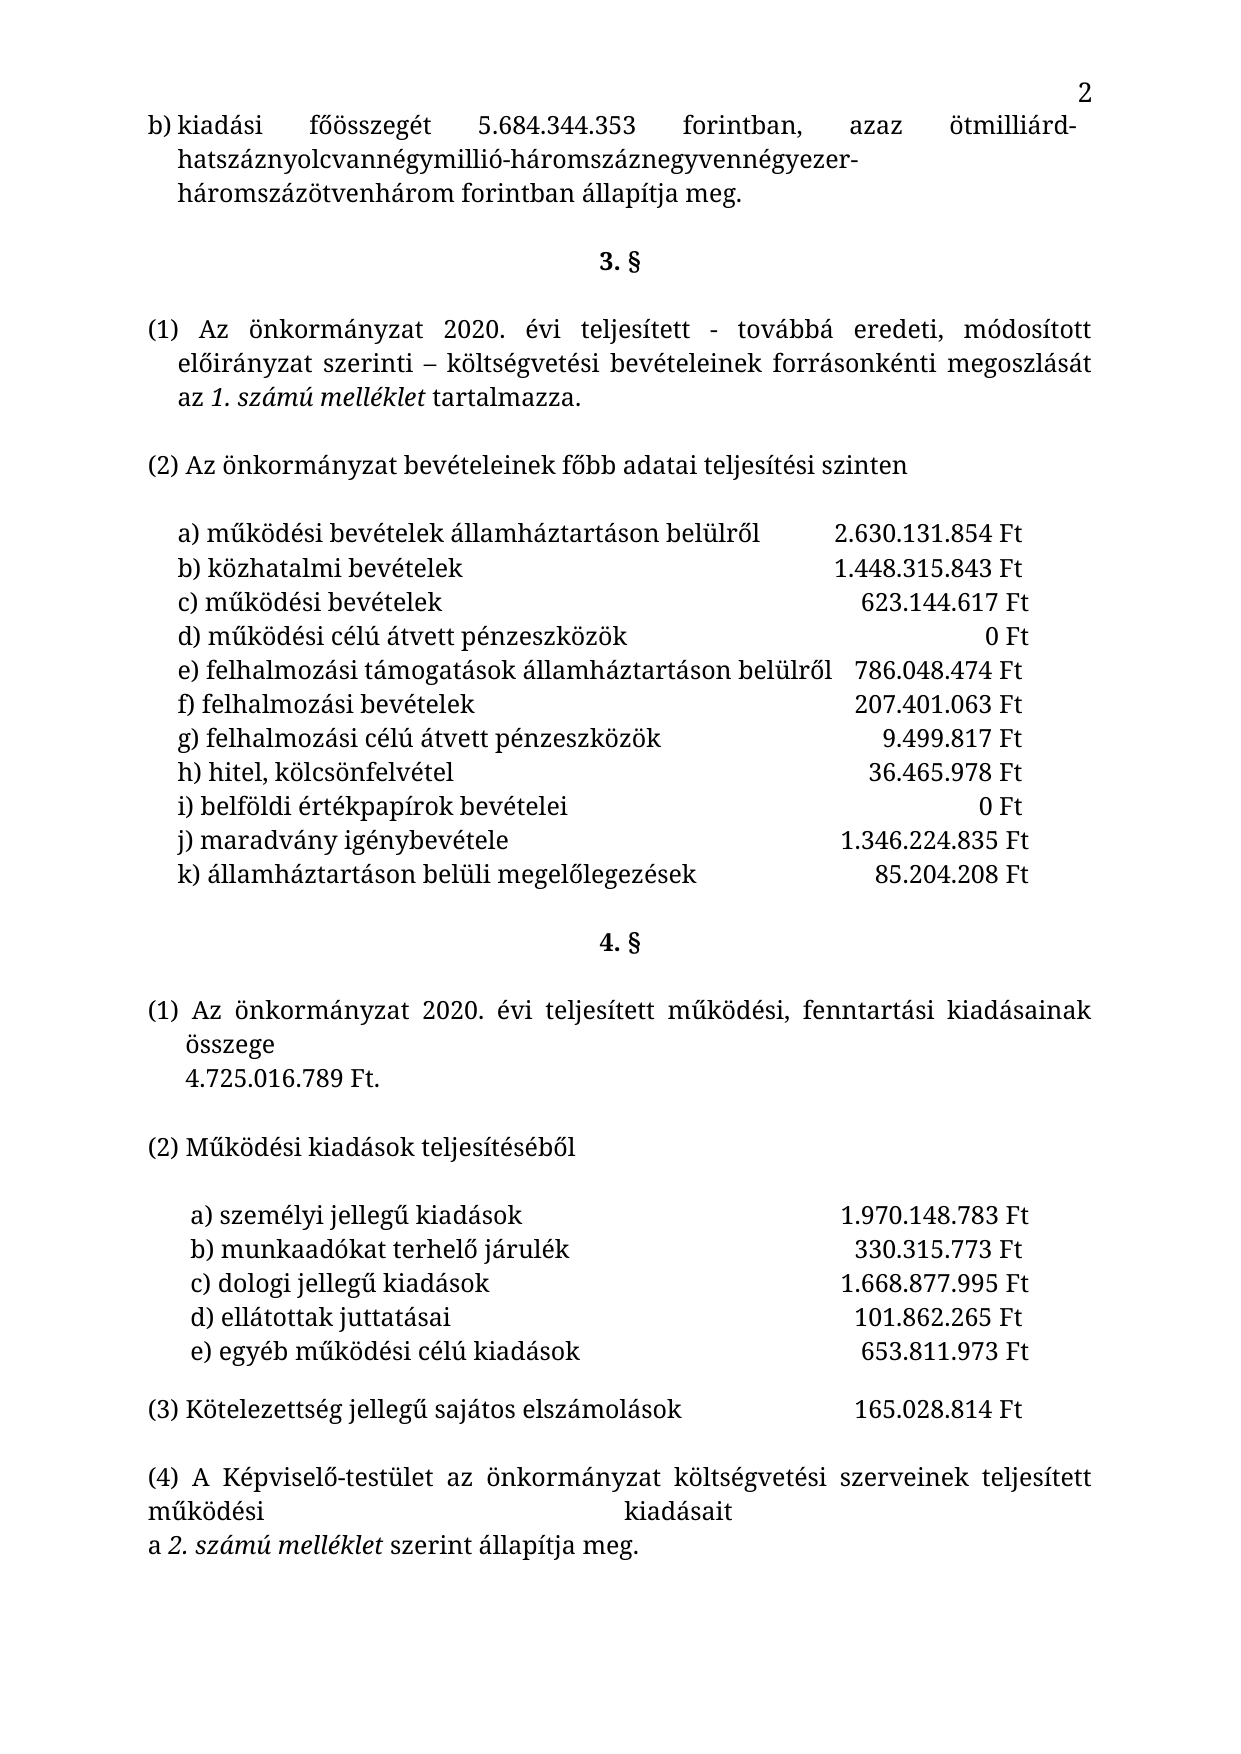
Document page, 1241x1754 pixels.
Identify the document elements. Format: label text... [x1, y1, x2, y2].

text f) felhalmozási bevételek 207.401.063 Ft [177, 686, 1092, 721]
text (4) A Képviselő-testület az önkormányzat költségvetési szerveinek teljesített működési kiadásait a 2. számú melléklet szerint állapítja meg. [148, 1460, 1092, 1562]
text a) működési bevételek államháztartáson belülről 2.630.131.854 Ft [177, 516, 1092, 550]
text c) dologi jellegű kiadások 1.668.877.995 Ft [177, 1266, 1092, 1299]
text c) működési bevételek 623.144.617 Ft [177, 584, 1092, 618]
text i) belföldi értékpapírok bevételei 0 Ft [177, 789, 1092, 823]
text (2) Az önkormányzat bevételeinek főbb adatai teljesítési szinten [148, 448, 1092, 482]
text j) maradvány igénybevétele 1.346.224.835 Ft [177, 823, 1092, 857]
text d) ellátottak juttatásai 101.862.265 Ft [177, 1299, 1092, 1334]
text e) felhalmozási támogatások államháztartáson belülről 786.048.474 Ft [177, 652, 1092, 686]
text a) személyi jellegű kiadások 1.970.148.783 Ft [177, 1197, 1092, 1231]
text 4. § [148, 925, 1092, 959]
text k) államháztartáson belüli megelőlegezések 85.204.208 Ft [177, 857, 1092, 891]
text b) közhatalmi bevételek 1.448.315.843 Ft [177, 550, 1092, 584]
text e) egyéb működési célú kiadások 653.811.973 Ft [177, 1334, 1092, 1368]
text (1) Az önkormányzat 2020. évi teljesített - továbbá eredeti, módosított előirányzat szerinti – költségvetési bevételeinek forrásonkénti megoszlását az 1. számú melléklet tartalmazza. [148, 312, 1092, 414]
text (1) Az önkormányzat 2020. évi teljesített működési, fenntartási kiadásainak összege 4.725.016.789 Ft. [148, 993, 1092, 1095]
list kiadási főösszegét 5.684.344.353 forintban, azaz ötmilliárd-hatszáznyolcvannégymillió-háromszáznegyvennégyezer-háromszázötvenhárom forintban állapítja meg. [148, 107, 1092, 209]
text 3. § [148, 244, 1092, 278]
text (3) Kötelezettség jellegű sajátos elszámolások 165.028.814 Ft [148, 1392, 1092, 1426]
text g) felhalmozási célú átvett pénzeszközök 9.499.817 Ft [177, 721, 1092, 754]
text b) munkaadókat terhelő járulék 330.315.773 Ft [177, 1231, 1092, 1266]
text (2) Működési kiadások teljesítéséből [148, 1129, 1092, 1163]
text h) hitel, kölcsönfelvétel 36.465.978 Ft [177, 754, 1092, 789]
text d) működési célú átvett pénzeszközök 0 Ft [177, 618, 1092, 652]
